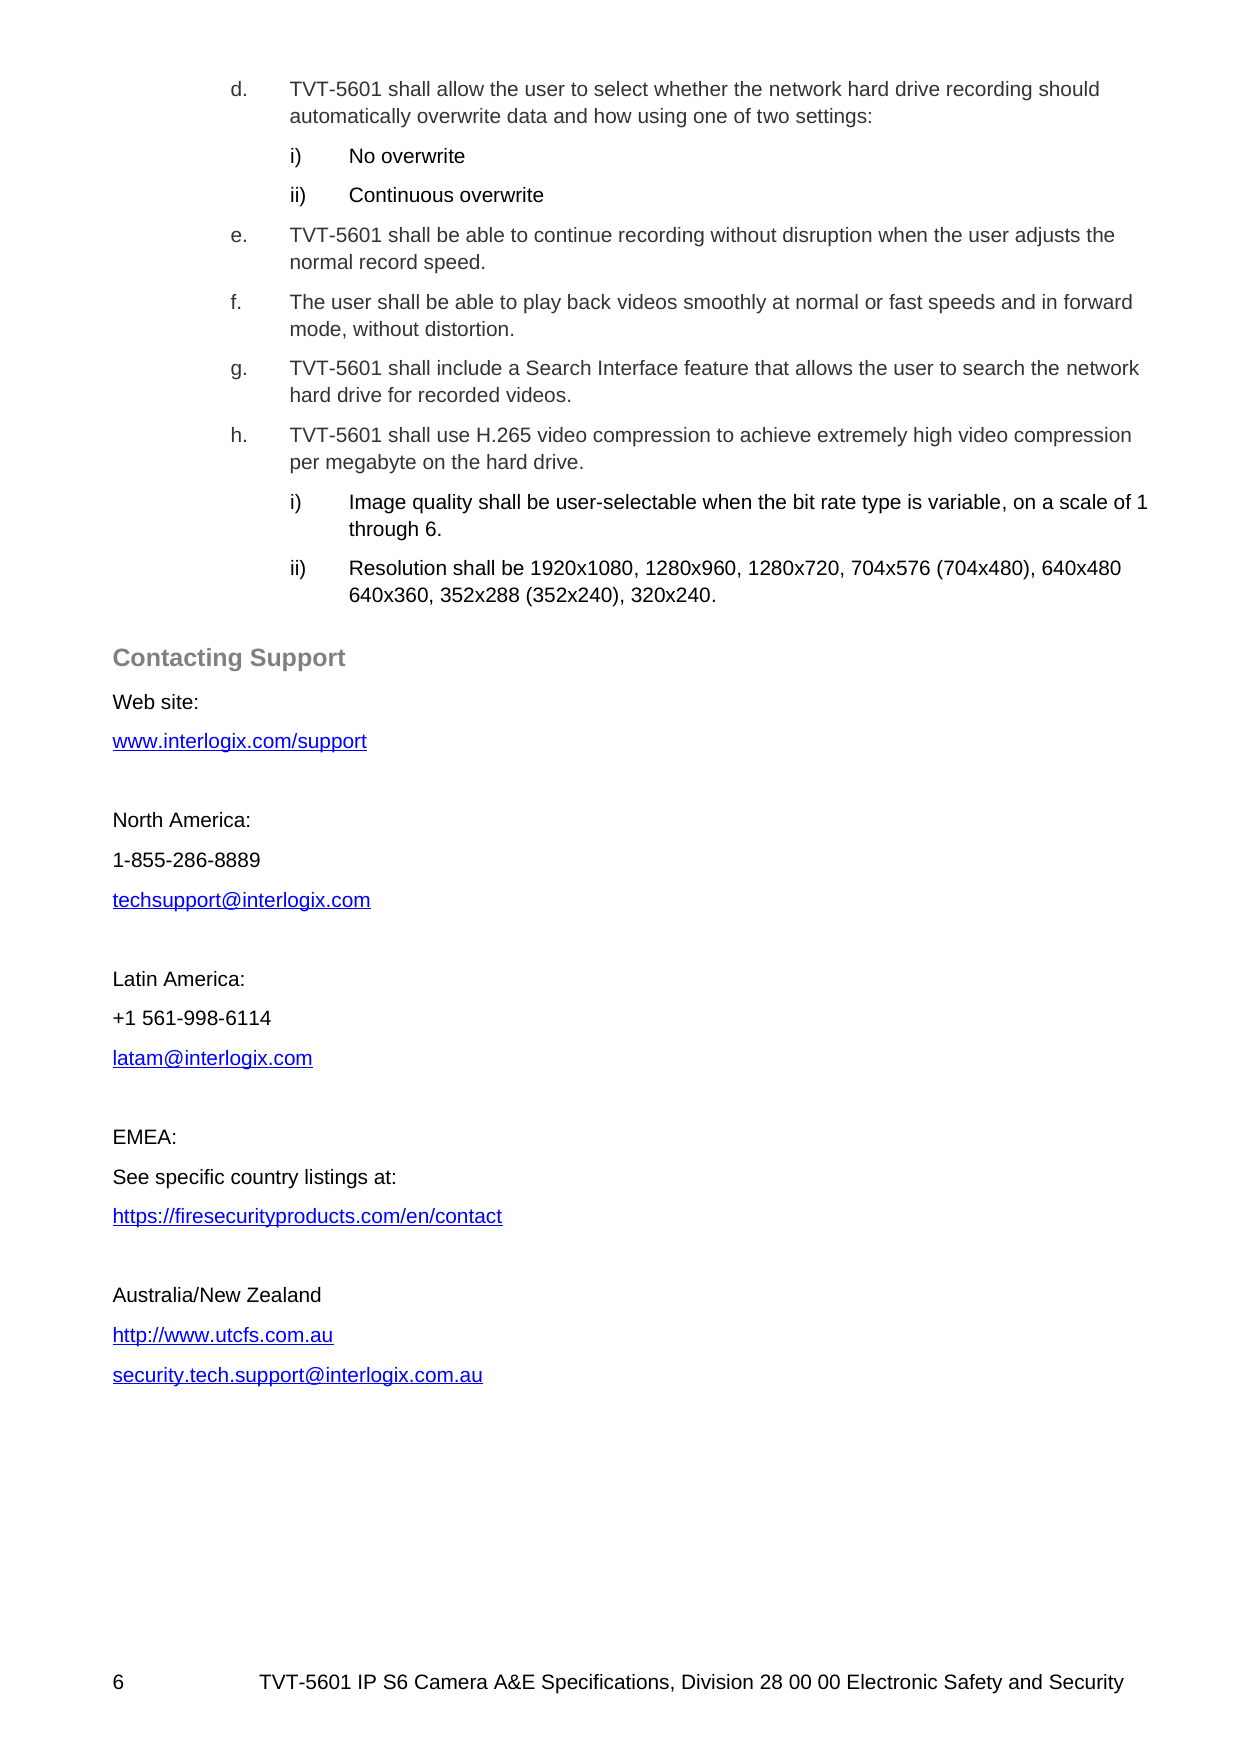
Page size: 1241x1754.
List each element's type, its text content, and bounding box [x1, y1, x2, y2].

text latam@interlogix.com [112, 1044, 1165, 1071]
subtitle Continuous overwrite [290, 181, 1165, 208]
text +1 561-998-6114 [112, 1004, 1165, 1031]
text Latin America: [112, 964, 1165, 992]
text 1-855-286-8889 [112, 846, 1165, 873]
subtitle The user shall be able to play back videos smoothly at normal or fast speeds and in forward mode, without distortion. [230, 287, 1165, 342]
text North America: [112, 806, 1165, 833]
subtitle TVT-5601 shall allow the user to select whether the network hard drive recording should automatically overwrite data and how using one of two settings: [230, 75, 1165, 129]
text EMEA: [112, 1123, 1165, 1150]
text Web site: [112, 687, 1165, 714]
text https://firesecurityproducts.com/en/contact [112, 1202, 1165, 1229]
subtitle Resolution shall be 1920x1080, 1280x960, 1280x720, 704x576 (704x480), 640x480 640x360, 352x288 (352x240), 320x240. [290, 554, 1165, 608]
subtitle TVT-5601 shall include a Search Interface feature that allows the user to search the network hard drive for recorded videos. [230, 354, 1165, 408]
text Australia/New Zealand [112, 1281, 1165, 1308]
subtitle Image quality shall be user-selectable when the bit rate type is variable, on a scale of 1 through 6. [290, 487, 1165, 542]
text See specific country listings at: [112, 1162, 1165, 1189]
text http://www.utcfs.com.au [112, 1321, 1165, 1348]
text www.interlogix.com/support [112, 727, 1165, 754]
text techsupport@interlogix.com [112, 885, 1165, 912]
subtitle TVT-5601 shall use H.265 video compression to achieve extremely high video compression per megabyte on the hard drive. [230, 421, 1165, 475]
text Contacting Support [112, 633, 1165, 675]
subtitle No overwrite [290, 142, 1165, 169]
subtitle TVT-5601 shall be able to continue recording without disruption when the user adjusts the normal record speed. [230, 221, 1165, 275]
text security.tech.support@interlogix.com.au [112, 1360, 1165, 1387]
